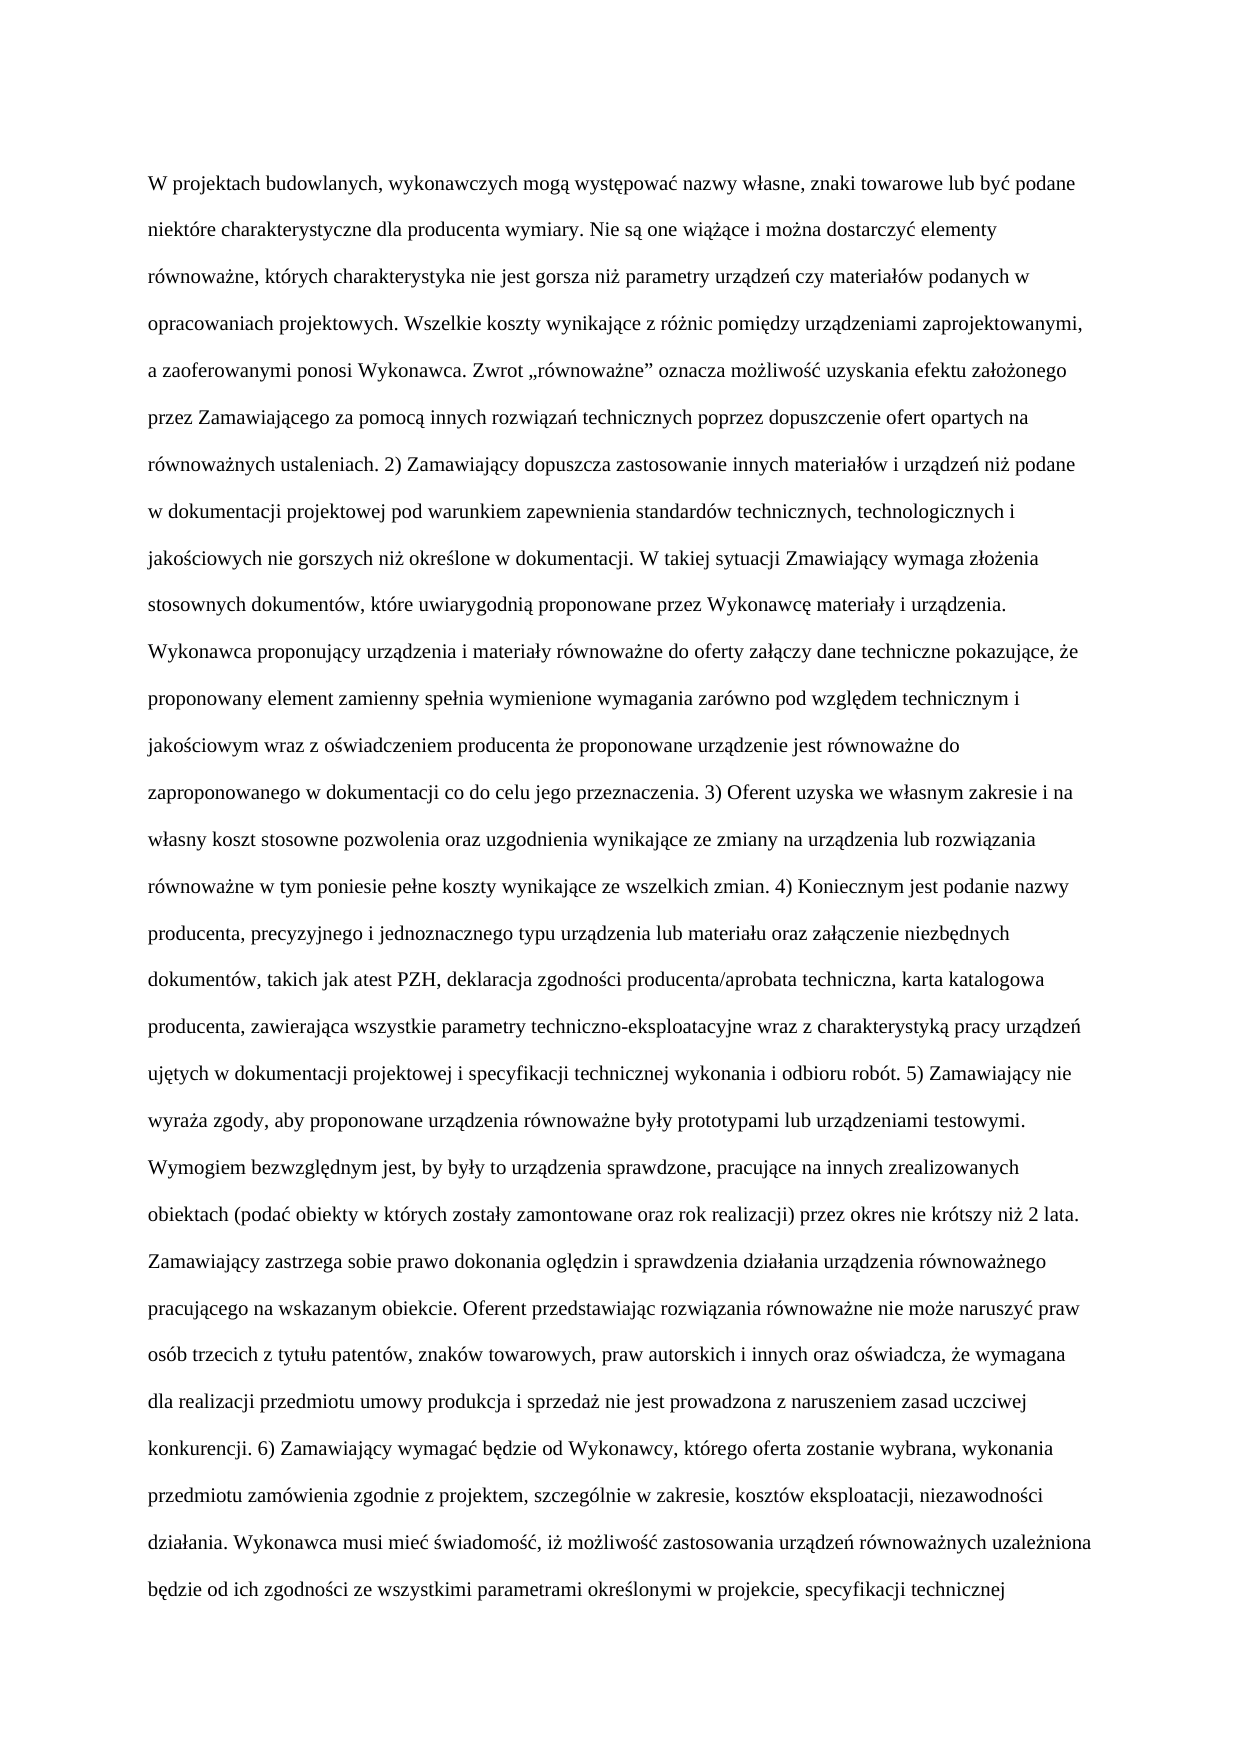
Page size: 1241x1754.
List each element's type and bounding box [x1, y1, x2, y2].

text [148, 148, 1093, 1601]
